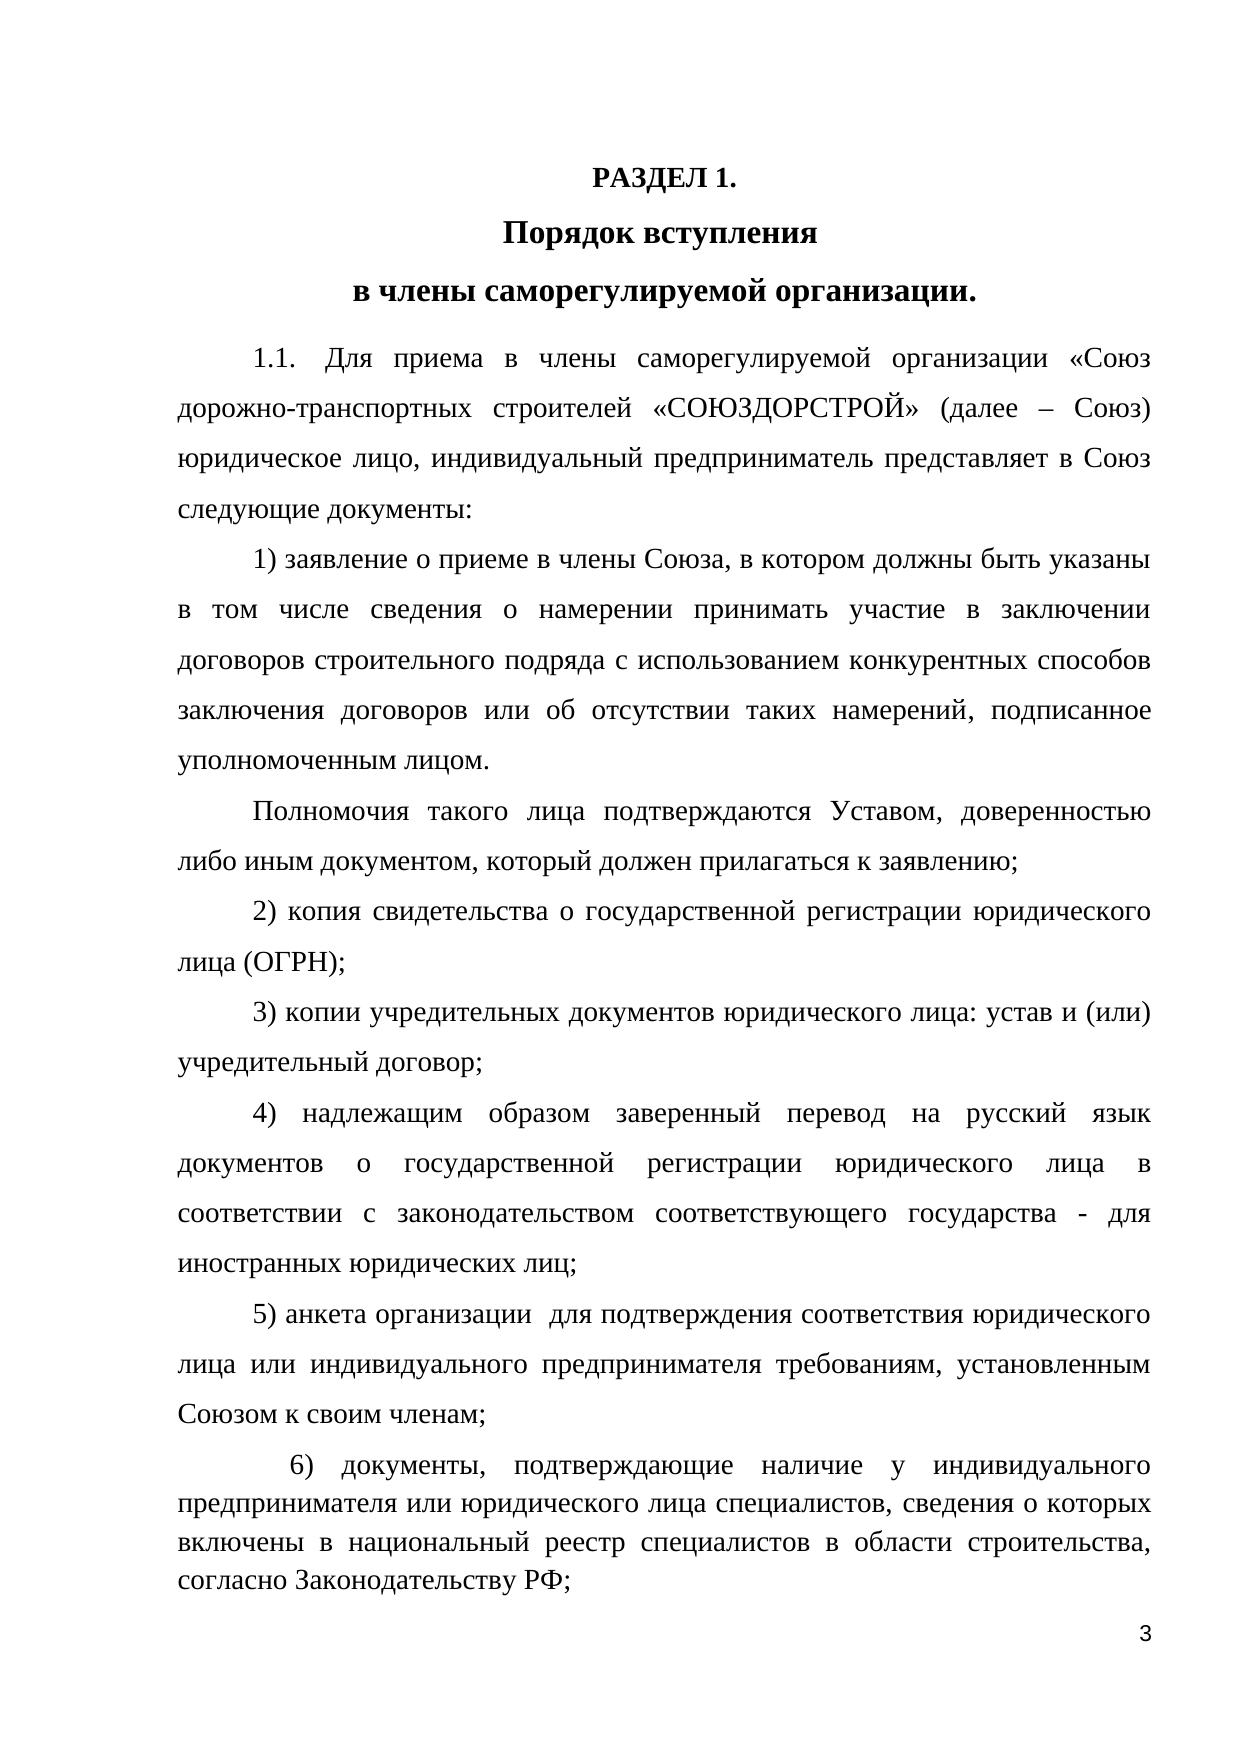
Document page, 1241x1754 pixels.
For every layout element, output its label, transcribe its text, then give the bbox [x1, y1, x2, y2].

text 3) копии учредительных документов юридического лица: устав и (или) учредительный договор; [177, 994, 1152, 1078]
subtitle РАЗДЕЛ 1. Порядок вступления в члены саморегулируемой организации. [177, 160, 1152, 308]
text 4) надлежащим образом заверенный перевод на русский язык документов о государственной регистрации юридического лица в соответствии с законодательством соответствующего государства - для иностранных юридических лиц; [177, 1095, 1152, 1279]
text Полномочия такого лица подтверждаются Уставом, доверенностью либо иным документом, который должен прилагаться к заявлению; [177, 793, 1152, 877]
text 1) заявление о приеме в члены Союза, в котором должны быть указаны в том числе сведения о намерении принимать участие в заключении договоров строительного подряда с использованием конкурентных способов заключения договоров или об отсутствии таких намерений, подписанное уполномоченным лицом. [177, 541, 1152, 776]
text 6) документы, подтверждающие наличие у индивидуального предпринимателя или юридического лица специалистов, сведения о которых включены в национальный реестр специалистов в области строительства, согласно Законодательству РФ; [177, 1447, 1152, 1596]
text 5) анкета организации для подтверждения соответствия юридического лица или индивидуального предпринимателя требованиям, установленным Союзом к своим членам; [177, 1296, 1152, 1430]
text 2) копия свидетельства о государственной регистрации юридического лица (ОГРН); [177, 893, 1152, 977]
list Для приема в члены саморегулируемой организации «Союз дорожно-транспортных строителей «СОЮЗДОРСТРОЙ» (далее – Союз) юридическое лицо, индивидуальный предприниматель представляет в Союз следующие документы: [177, 340, 1152, 524]
